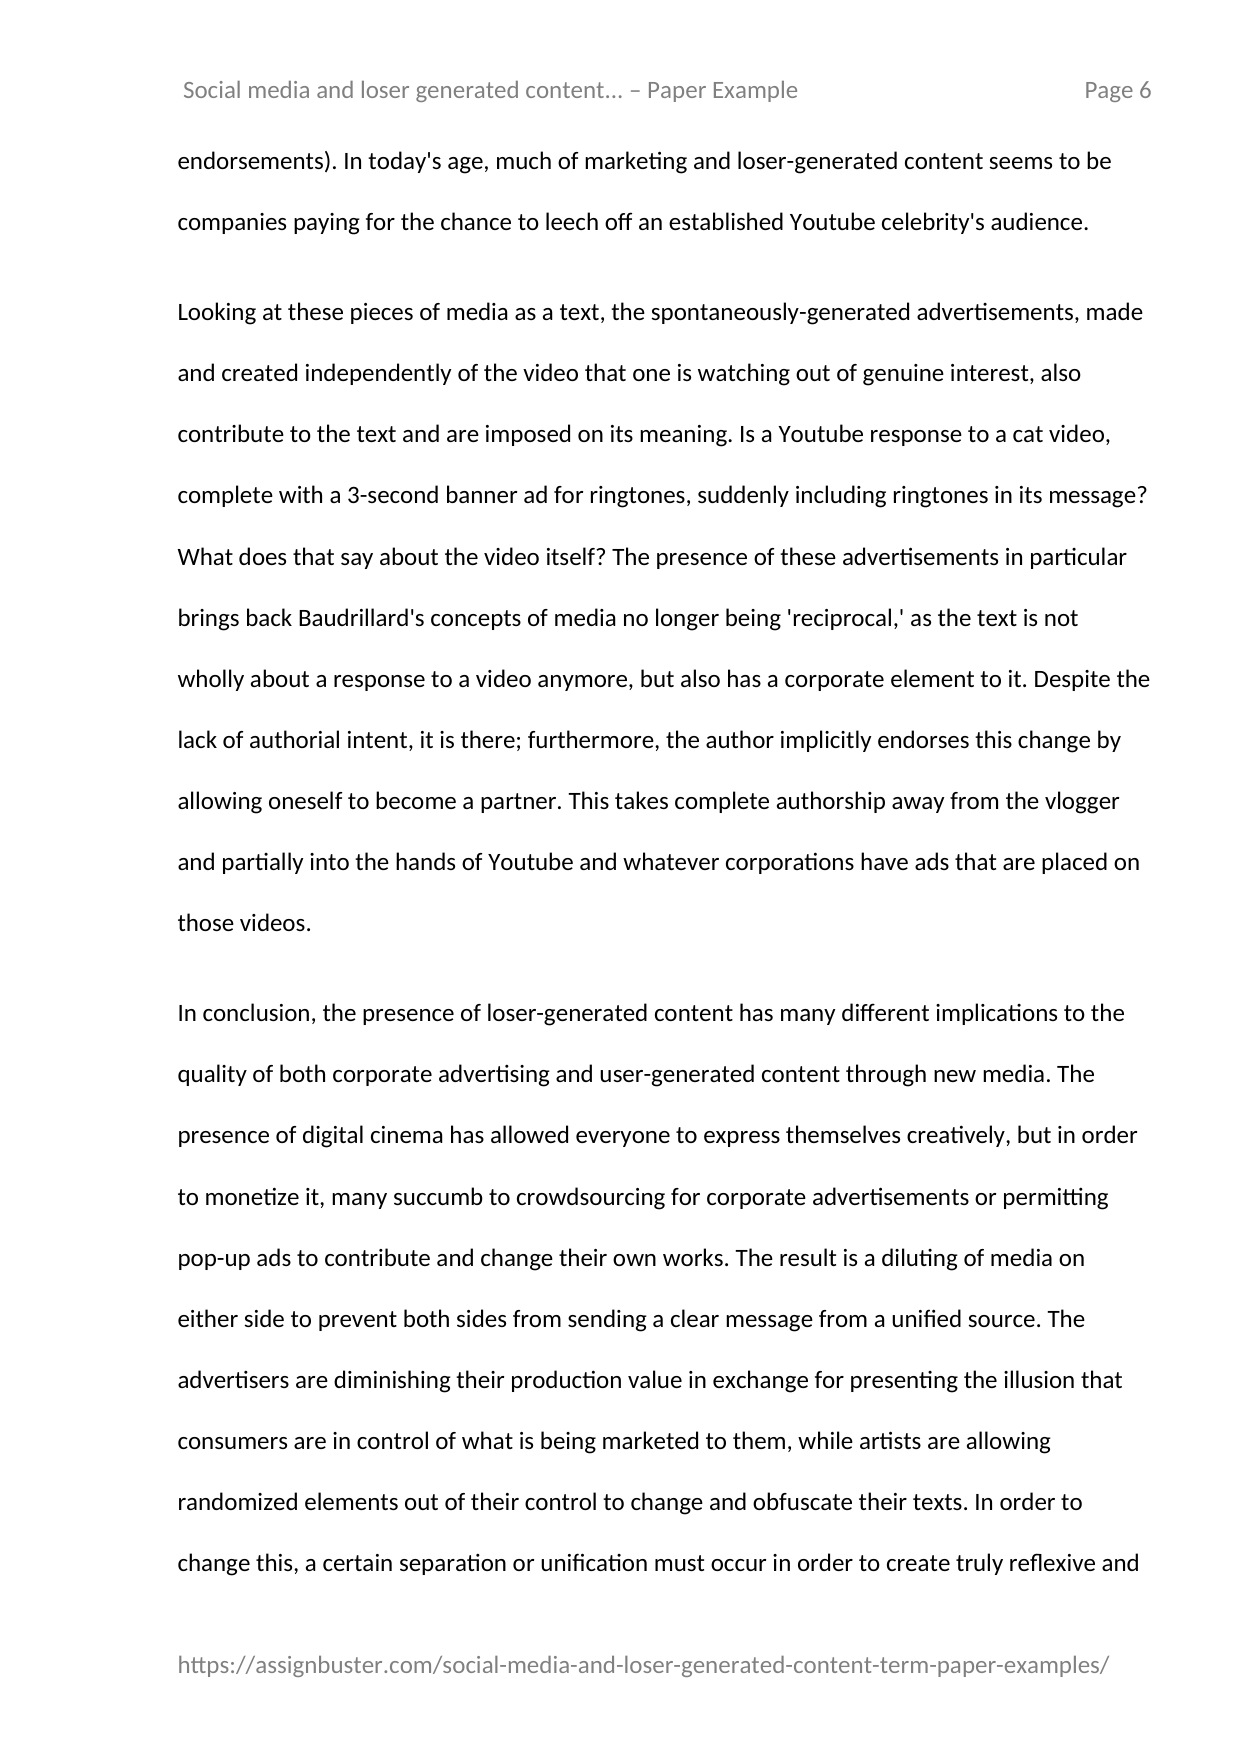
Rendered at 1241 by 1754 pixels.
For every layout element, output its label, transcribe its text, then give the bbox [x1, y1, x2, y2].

text Looking at these pieces of media as a text, the spontaneously-generated advertisements, made and created independently of the video that one is watching out of genuine interest, also contribute to the text and are imposed on its meaning. Is a Youtube response to a cat video, complete with a 3-second banner ad for ringtones, suddenly including ringtones in its message? What does that say about the video itself? The presence of these advertisements in particular brings back Baudrillard's concepts of media no longer being 'reciprocal,' as the text is not wholly about a response to a video anymore, but also has a corporate element to it. Despite the lack of authorial intent, it is there; furthermore, the author implicitly endorses this change by allowing oneself to become a partner. This takes complete authorship away from the vlogger and partially into the hands of Youtube and whatever corporations have ads that are placed on those videos. [177, 297, 1152, 937]
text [177, 145, 1152, 237]
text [177, 997, 1152, 1577]
